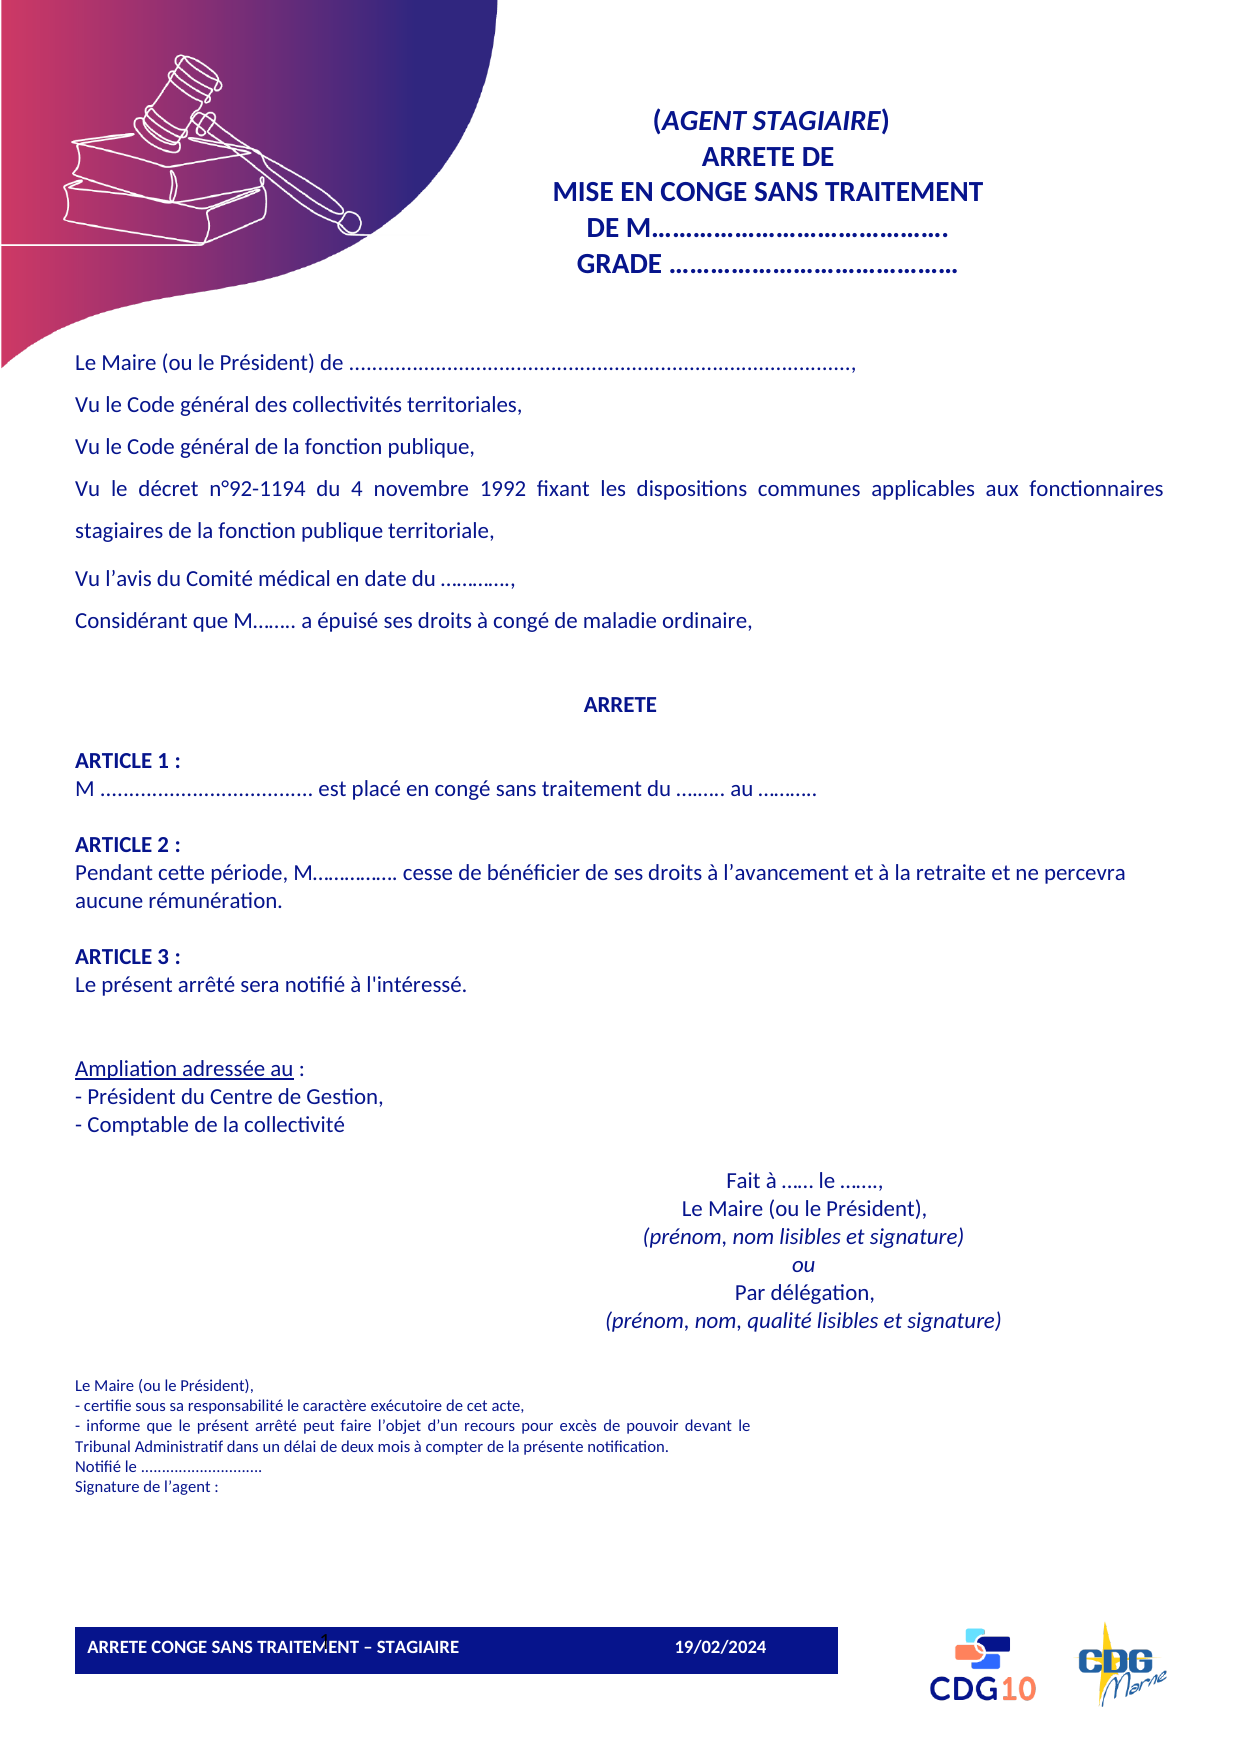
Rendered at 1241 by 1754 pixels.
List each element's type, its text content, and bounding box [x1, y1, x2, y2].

text ARTICLE 2 : [75, 830, 1165, 858]
text (AGENT STAGIAIRE) [370, 102, 1165, 138]
text Fait à …… le ……., [444, 1166, 1165, 1194]
text ARRETE [75, 690, 1165, 718]
text - informe que le présent arrêté peut faire l’objet d’un recours pour excès de pouvoir devant le Tribunal Administratif dans un délai de deux mois à compter de la présente notification. [75, 1416, 752, 1456]
text Notifié le ............................. [75, 1456, 752, 1477]
text MISE EN CONGE SANS TRAITEMENT [370, 173, 1165, 209]
text Le Maire (ou le Président), [444, 1194, 1165, 1222]
text Vu le Code général de la fonction publique, [75, 432, 1165, 460]
text ou [444, 1250, 1165, 1278]
text DE M……………………………………. [370, 209, 1165, 245]
text Vu le Code général des collectivités territoriales, [75, 390, 1165, 418]
text ARRETE DE [370, 138, 1165, 173]
text Le présent arrêté sera notifié à l'intéressé. [75, 970, 1165, 998]
text Le Maire (ou le Président) de ......................................................................................., [75, 348, 1165, 376]
picture [1, 0, 1241, 1754]
text Ampliation adressée au : [75, 1054, 1165, 1082]
text GRADE …………………………………… [370, 245, 1165, 280]
text Vu l’avis du Comité médical en date du …………., [75, 564, 1165, 592]
text Vu le décret n°92-1194 du 4 novembre 1992 fixant les dispositions communes applicables aux fonctionnaires stagiaires de la fonction publique territoriale, [75, 474, 1165, 544]
text Par délégation, [444, 1278, 1165, 1306]
text M ..................................... est placé en congé sans traitement du ….….. au ……….. [75, 774, 1165, 802]
text - Président du Centre de Gestion, [75, 1082, 1165, 1110]
text (prénom, nom, qualité lisibles et signature) [444, 1306, 1165, 1334]
text Signature de l’agent : [75, 1477, 752, 1497]
text Le Maire (ou le Président), [75, 1375, 752, 1395]
text ARTICLE 1 : [75, 746, 1165, 774]
text Considérant que M…….. a épuisé ses droits à congé de maladie ordinaire, [75, 606, 1165, 634]
text - Comptable de la collectivité [75, 1110, 1165, 1138]
text Pendant cette période, M……………. cesse de bénéficier de ses droits à l’avancement et à la retraite et ne percevra aucune rémunération. [75, 858, 1165, 914]
text (prénom, nom lisibles et signature) [444, 1222, 1165, 1250]
text ARTICLE 3 : [75, 942, 1165, 970]
text - certifie sous sa responsabilité le caractère exécutoire de cet acte, [75, 1395, 752, 1416]
